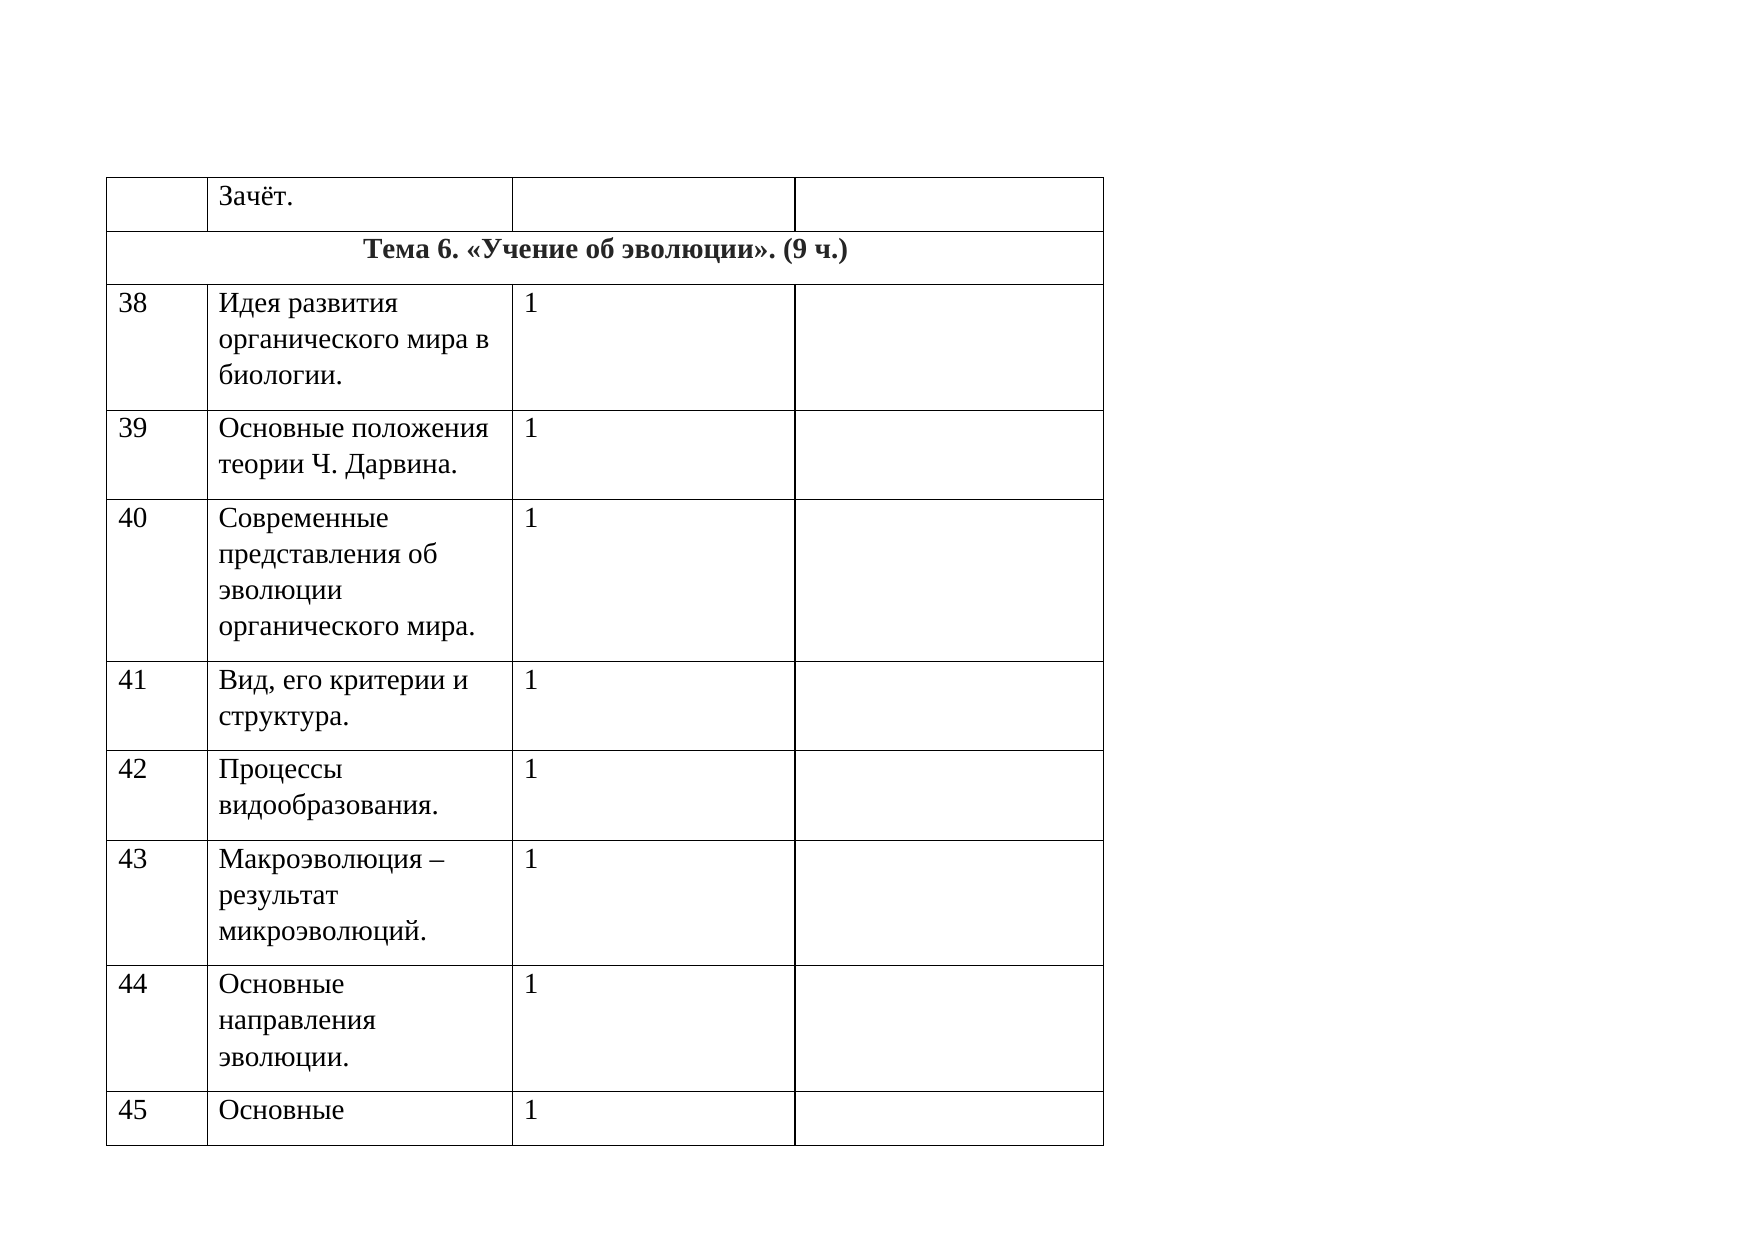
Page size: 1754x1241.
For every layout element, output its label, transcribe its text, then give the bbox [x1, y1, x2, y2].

table_cell 1 [513, 662, 794, 750]
table_cell 1 [513, 751, 794, 840]
table_cell [796, 500, 1103, 661]
table_cell 45 [107, 1092, 207, 1145]
table_cell Вид, его критерии и структура. [208, 662, 512, 750]
table_cell 1 [513, 966, 794, 1091]
table_cell 42 [107, 751, 207, 840]
table_cell Тема 6. «Учение об эволюции». (9 ч.) [107, 232, 1103, 284]
table_cell Современные представления об эволюции органического мира. [208, 500, 512, 661]
table_cell 1 [513, 285, 794, 409]
table_cell 1 [513, 178, 794, 231]
table_cell Процессы видообразования. [208, 751, 512, 840]
table_cell [796, 966, 1103, 1091]
table_cell 1 [513, 500, 794, 661]
table_cell 1 [513, 411, 794, 499]
table_cell 43 [107, 841, 207, 965]
table_cell 1 [513, 1092, 794, 1145]
table_cell 37 [107, 178, 207, 231]
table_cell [208, 178, 512, 231]
table_cell Основные положения теории Ч. Дарвина. [208, 411, 512, 499]
table_cell Основные направления эволюции. [208, 966, 512, 1091]
table_cell 40 [107, 500, 207, 661]
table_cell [208, 1092, 512, 1145]
table_cell [796, 662, 1103, 750]
table_cell 41 [107, 662, 207, 750]
table_cell [796, 285, 1103, 409]
table_cell 44 [107, 966, 207, 1091]
table_cell 38 [107, 285, 207, 409]
table_cell 39 [107, 411, 207, 499]
table_cell [796, 1092, 1103, 1145]
table_cell [796, 751, 1103, 840]
table_cell [796, 178, 1103, 231]
table_cell Идея развития органического мира в биологии. [208, 285, 512, 409]
table_cell Макроэволюция – результат микроэволюций. [208, 841, 512, 965]
table_cell [796, 411, 1103, 499]
table_cell [796, 841, 1103, 965]
table_cell 1 [513, 841, 794, 965]
